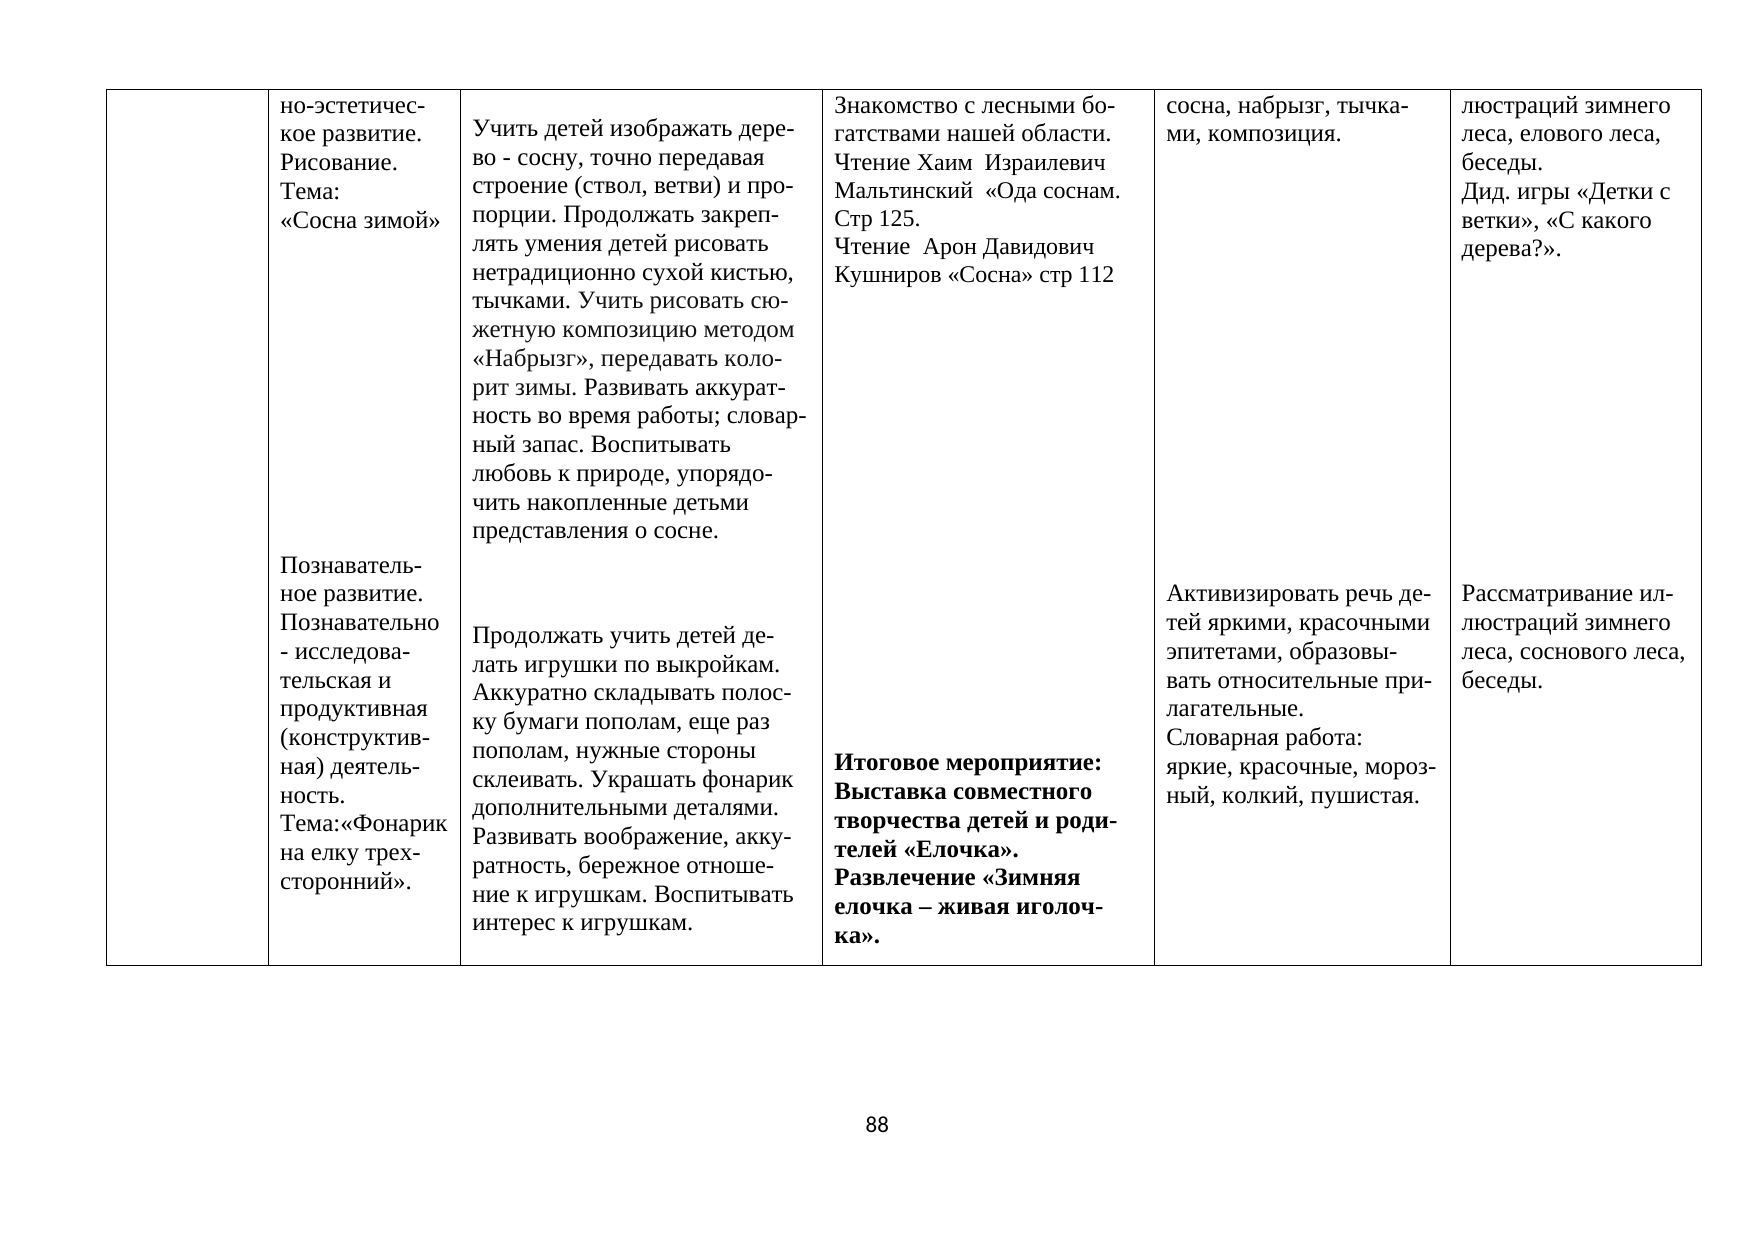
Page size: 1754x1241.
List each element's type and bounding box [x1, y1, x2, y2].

table_cell [107, 90, 268, 965]
table_cell [1155, 90, 1450, 965]
table_cell [1451, 90, 1701, 965]
table_cell [269, 90, 460, 965]
table_cell [823, 90, 1154, 965]
table_cell [461, 90, 822, 965]
